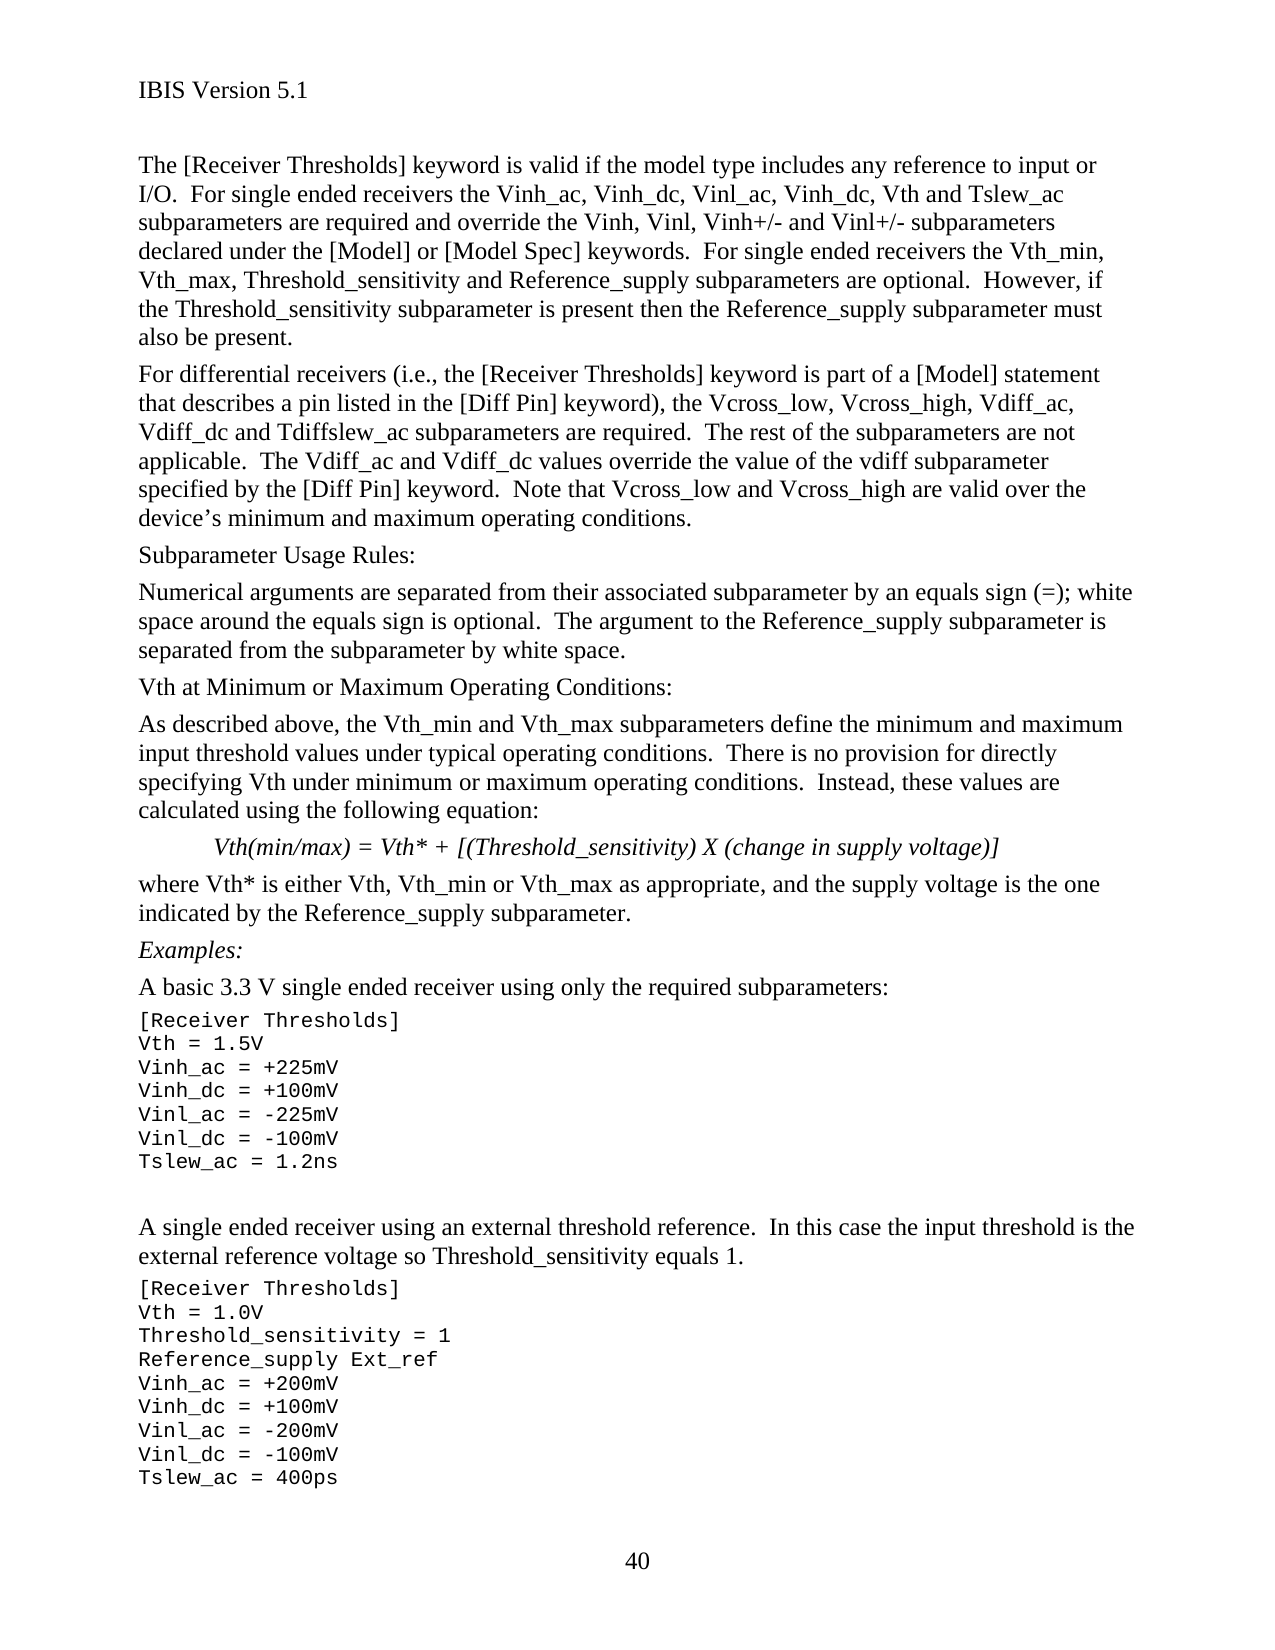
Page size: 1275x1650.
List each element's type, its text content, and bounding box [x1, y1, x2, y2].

text Vinl_dc = -100mV [138, 1128, 1137, 1151]
text Vinh_ac = +200mV [138, 1373, 1137, 1396]
text [Receiver Thresholds] [138, 1009, 1137, 1033]
text A basic 3.3 V single ended receiver using only the required subparameters: [138, 972, 1137, 1001]
text Vth = 1.5V [138, 1033, 1137, 1057]
text A single ended receiver using an external threshold reference. In this case the input threshold is the external reference voltage so Threshold_sensitivity equals 1. [138, 1212, 1137, 1270]
text Vinh_dc = +100mV [138, 1081, 1137, 1104]
text Subparameter Usage Rules: [138, 540, 1137, 569]
text Vinl_ac = -200mV [138, 1420, 1137, 1443]
text Examples: [138, 935, 1137, 964]
text Tslew_ac = 400ps [138, 1467, 1137, 1491]
text [Receiver Thresholds] [138, 1278, 1137, 1302]
text Numerical arguments are separated from their associated subparameter by an equals sign (=); white space around the equals sign is optional. The argument to the Reference_supply subparameter is separated from the subparameter by white space. [138, 577, 1137, 664]
text As described above, the Vth_min and Vth_max subparameters define the minimum and maximum input threshold values under typical operating conditions. There is no provision for directly specifying Vth under minimum or maximum operating conditions. Instead, these values are calculated using the following equation: [138, 709, 1137, 824]
text The [Receiver Thresholds] keyword is valid if the model type includes any reference to input or I/O. For single ended receivers the Vinh_ac, Vinh_dc, Vinl_ac, Vinh_dc, Vth and Tslew_ac subparameters are required and override the Vinh, Vinl, Vinh+/- and Vinl+/- subparameters declared under the [Model] or [Model Spec] keywords. For single ended receivers the Vth_min, Vth_max, Threshold_sensitivity and Reference_supply subparameters are optional. However, if the Threshold_sensitivity subparameter is present then the Reference_supply subparameter must also be present. [138, 150, 1137, 351]
text Vinh_ac = +225mV [138, 1057, 1137, 1081]
text Reference_supply Ext_ref [138, 1349, 1137, 1373]
text Vth at Minimum or Maximum Operating Conditions: [138, 672, 1137, 701]
text Vth = 1.0V [138, 1302, 1137, 1325]
text Vinl_ac = -225mV [138, 1104, 1137, 1128]
text Vinl_dc = -100mV [138, 1443, 1137, 1467]
text where Vth* is either Vth, Vth_min or Vth_max as appropriate, and the supply voltage is the one indicated by the Reference_supply subparameter. [138, 869, 1137, 927]
text Vth(min/max) = Vth* + [(Threshold_sensitivity) X (change in supply voltage)] [138, 832, 1137, 861]
text Vinh_dc = +100mV [138, 1396, 1137, 1420]
text Threshold_sensitivity = 1 [138, 1325, 1137, 1349]
text For differential receivers (i.e., the [Receiver Thresholds] keyword is part of a [Model] statement that describes a pin listed in the [Diff Pin] keyword), the Vcross_low, Vcross_high, Vdiff_ac, Vdiff_dc and Tdiffslew_ac subparameters are required. The rest of the subparameters are not applicable. The Vdiff_ac and Vdiff_dc values override the value of the vdiff subparameter specified by the [Diff Pin] keyword. Note that Vcross_low and Vcross_high are valid over the device’s minimum and maximum operating conditions. [138, 359, 1137, 532]
text Tslew_ac = 1.2ns [138, 1151, 1137, 1175]
